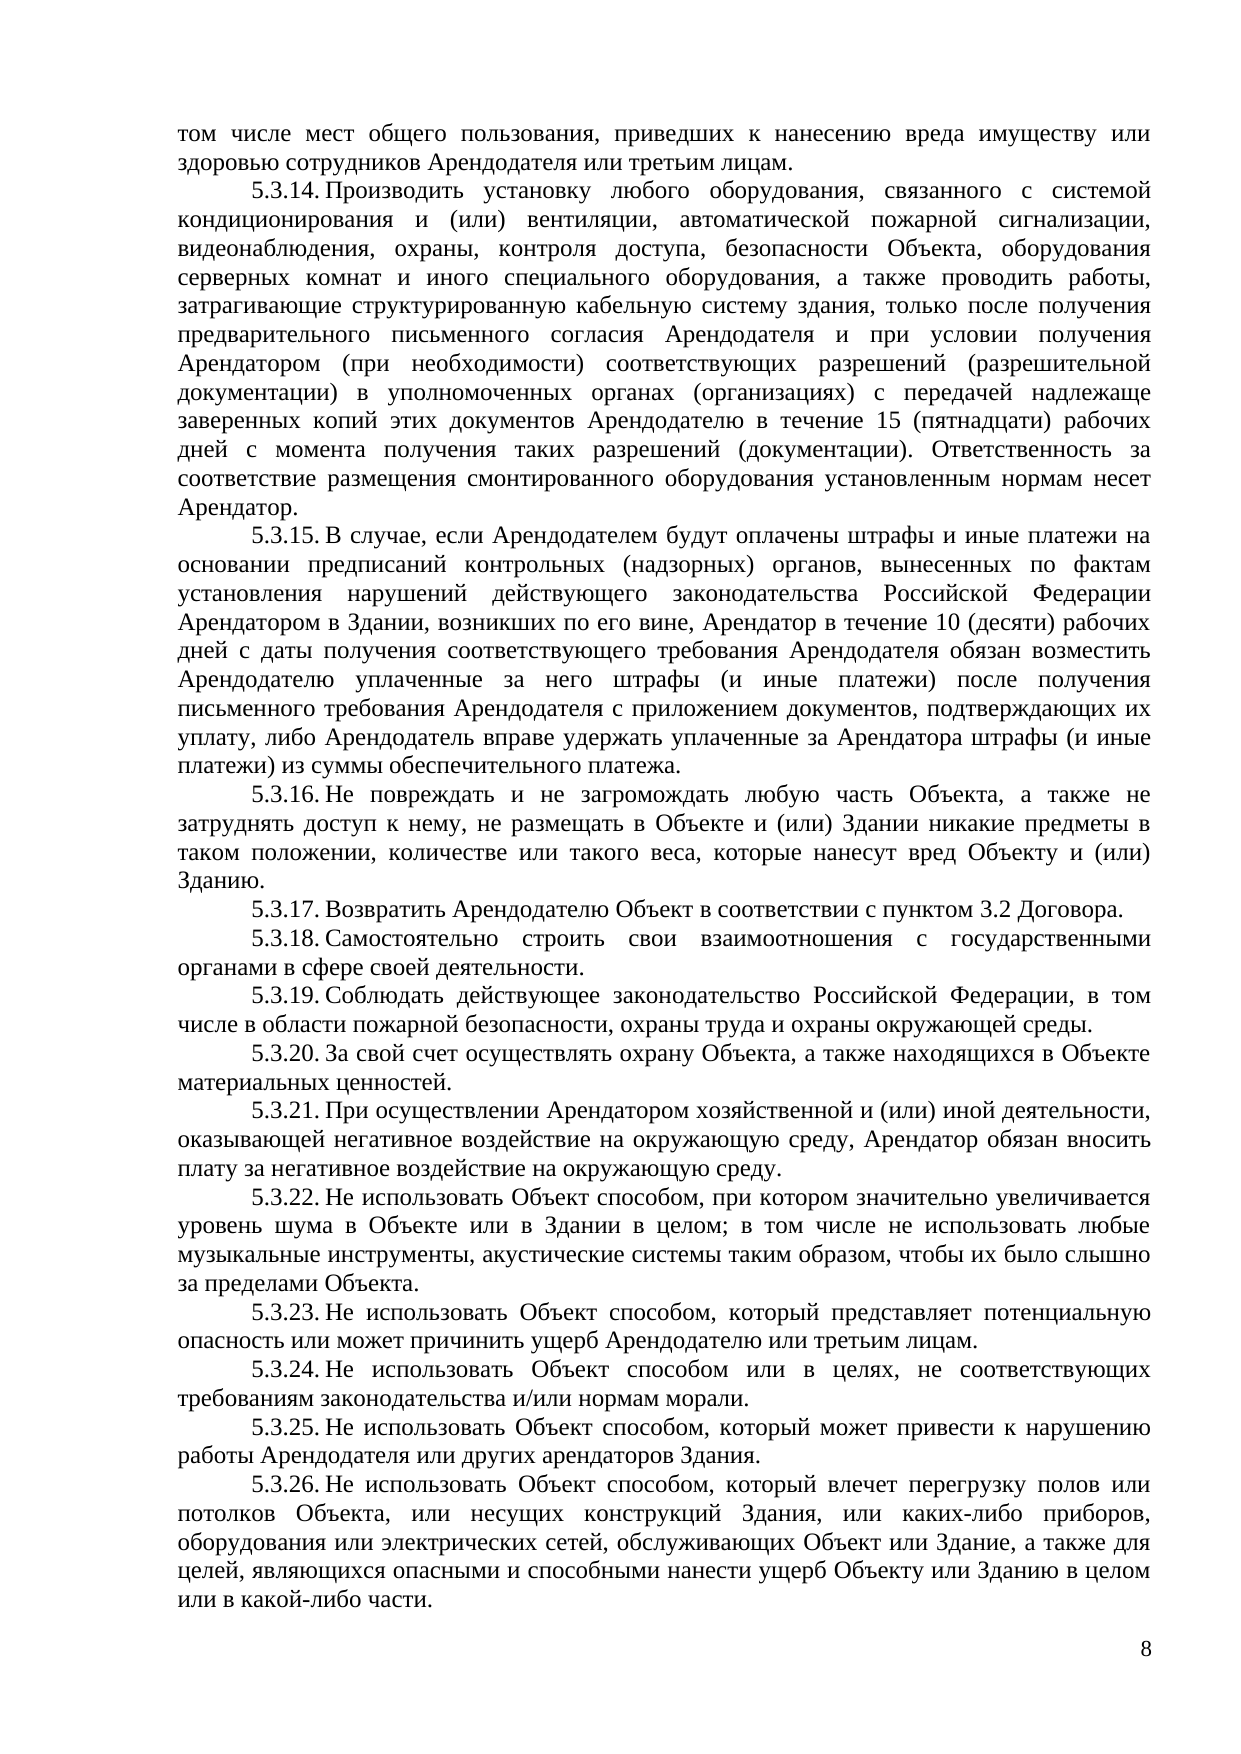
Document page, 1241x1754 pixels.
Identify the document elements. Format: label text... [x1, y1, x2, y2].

list Производить установку любого оборудования, связанного с системой кондиционирования и (или) вентиляции, автоматической пожарной сигнализации, видеонаблюдения, охраны, контроля доступа, безопасности Объекта, оборудования серверных комнат и иного специального оборудования, а также проводить работы, затрагивающие структурированную кабельную систему здания, только после получения предварительного письменного согласия Арендодателя и при условии получения Арендатором (при необходимости) соответствующих разрешений (разрешительной документации) в уполномоченных органах (организациях) с передачей надлежаще заверенных копий этих документов Арендодателю в течение 15 (пятнадцати) рабочих дней с момента получения таких разрешений (документации). Ответственность за соответствие размещения смонтированного оборудования установленным нормам несет Арендатор. [177, 176, 1152, 521]
list Не использовать Объект способом, который может привести к нарушению работы Арендодателя или других арендаторов Здания. [177, 1412, 1152, 1469]
list Не использовать Объект способом, который влечет перегрузку полов или потолков Объекта, или несущих конструкций Здания, или каких-либо приборов, оборудования или электрических сетей, обслуживающих Объект или Здание, а также для целей, являющихся опасными и способными нанести ущерб Объекту или Зданию в целом или в какой-либо части. [177, 1469, 1152, 1613]
list Соблюдать действующее законодательство Российской Федерации, в том числе в области пожарной безопасности, охраны труда и охраны окружающей среды. [177, 981, 1152, 1038]
list Не повреждать и не загромождать любую часть Объекта, а также не затруднять доступ к нему, не размещать в Объекте и (или) Здании никакие предметы в таком положении, количестве или такого веса, которые нанесут вред Объекту и (или) Зданию. [177, 779, 1152, 894]
list Не использовать Объект способом, при котором значительно увеличивается уровень шума в Объекте или в Здании в целом; в том числе не использовать любые музыкальные инструменты, акустические системы таким образом, чтобы их было слышно за пределами Объекта. [177, 1182, 1152, 1297]
list При осуществлении Арендатором хозяйственной и (или) иной деятельности, оказывающей негативное воздействие на окружающую среду, Арендатор обязан вносить плату за негативное воздействие на окружающую среду. [177, 1096, 1152, 1182]
list Не использовать Объект способом или в целях, не соответствующих требованиям законодательства и/или нормам морали. [177, 1354, 1152, 1412]
list Возвратить Арендодателю Объект в соответствии с пунктом 3.2 Договора. [177, 894, 1152, 923]
list Самостоятельно строить свои взаимоотношения с государственными органами в сфере своей деятельности. [177, 923, 1152, 981]
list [177, 118, 1152, 176]
list За свой счет осуществлять охрану Объекта, а также находящихся в Объекте материальных ценностей. [177, 1038, 1152, 1096]
list В случае, если Арендодателем будут оплачены штрафы и иные платежи на основании предписаний контрольных (надзорных) органов, вынесенных по фактам установления нарушений действующего законодательства Российской Федерации Арендатором в Здании, возникших по его вине, Арендатор в течение 10 (десяти) рабочих дней с даты получения соответствующего требования Арендодателя обязан возместить Арендодателю уплаченные за него штрафы (и иные платежи) после получения письменного требования Арендодателя с приложением документов, подтверждающих их уплату, либо Арендодатель вправе удержать уплаченные за Арендатора штрафы (и иные платежи) из суммы обеспечительного платежа. [177, 521, 1152, 779]
list Не использовать Объект способом, который представляет потенциальную опасность или может причинить ущерб Арендодателю или третьим лицам. [177, 1297, 1152, 1354]
